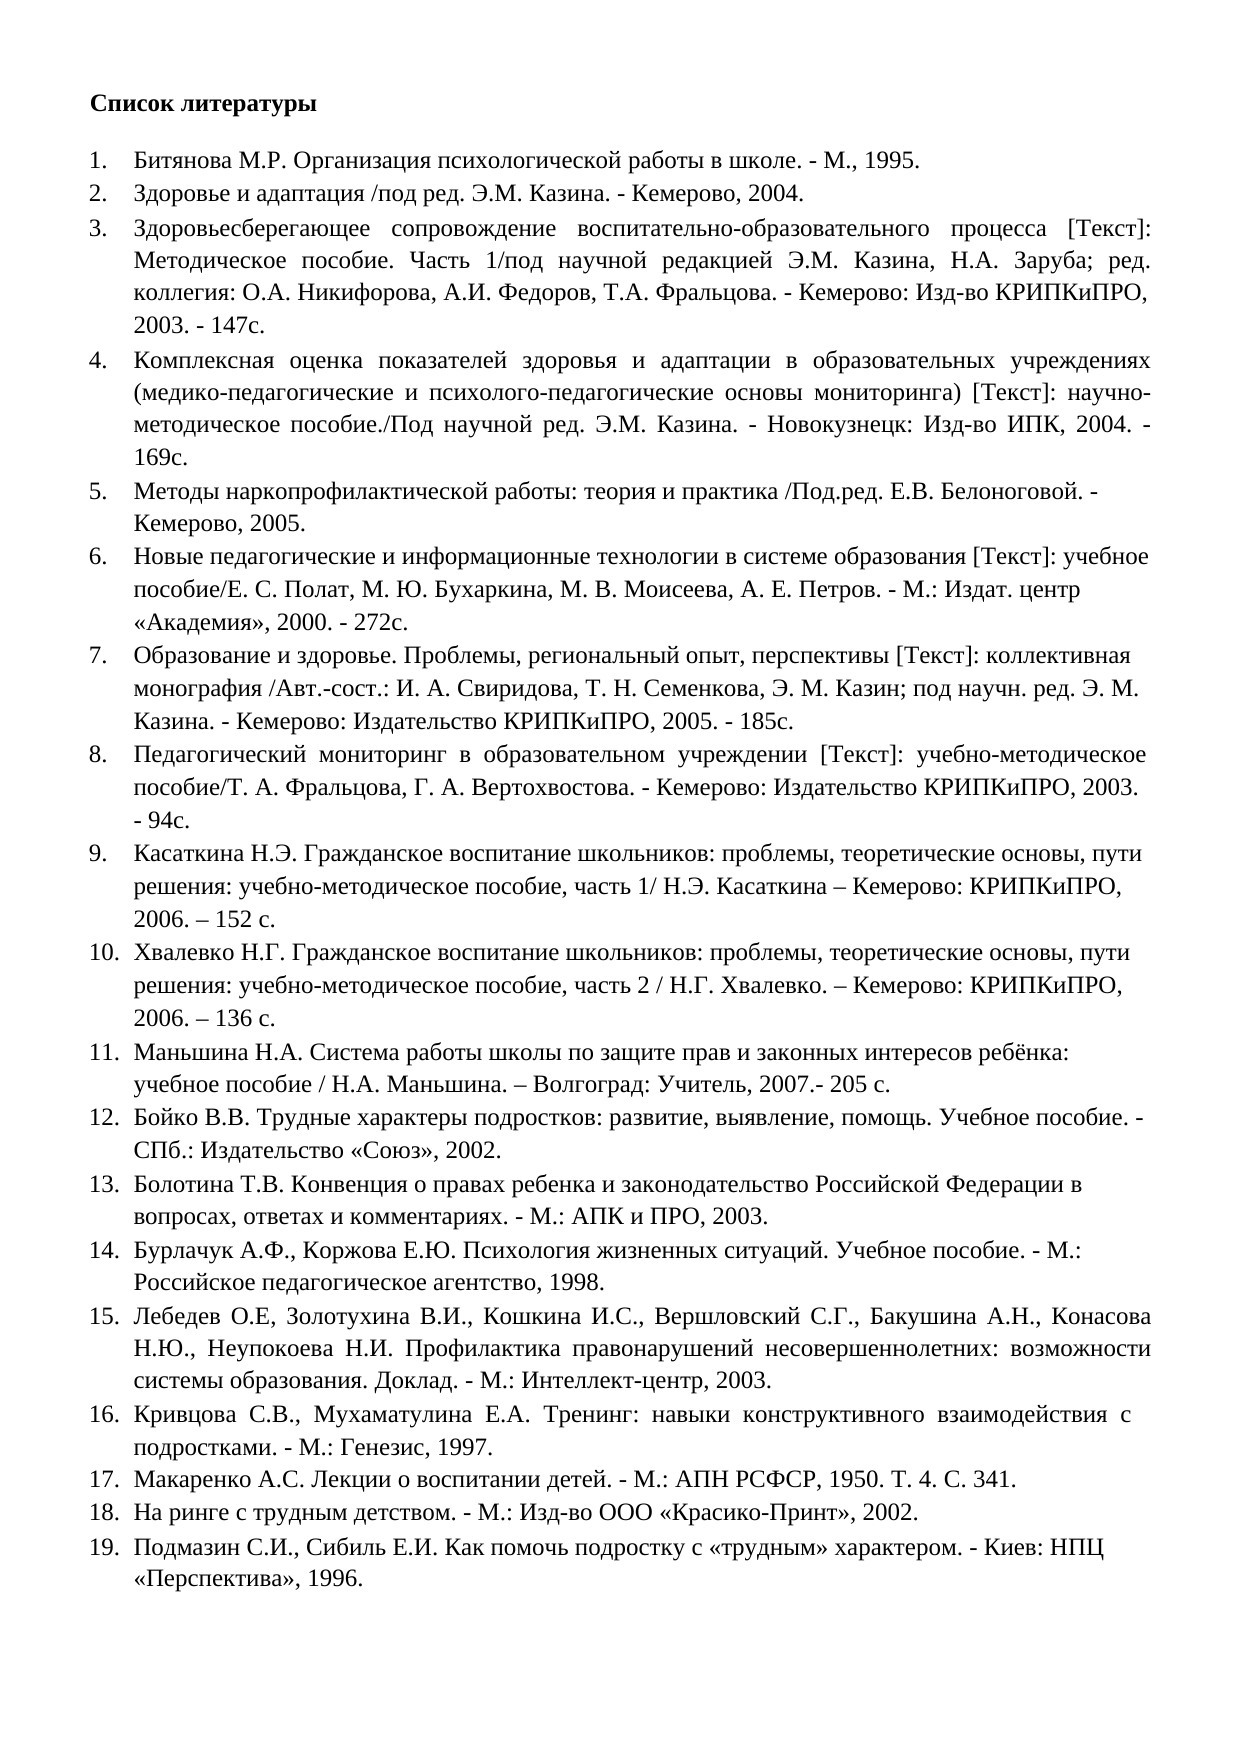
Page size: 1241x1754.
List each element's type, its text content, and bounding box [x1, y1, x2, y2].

list Комплексная оценка показателей здоровья и адаптации в образовательных учреждениях (медико-педагогические и психолого-педагогические основы мониторинга) [Текст]: научно-методическое пособие./Под научной ред. Э.М. Казина. - Новокузнецк: Изд-во ИПК, 2004. - 169с. [89, 345, 1152, 471]
text - 94с. [133, 805, 1152, 833]
list Подмазин С.И., Сибиль Е.И. Как помочь подростку с «трудным» характером. - Киев: НПЦ «Перспектива», 1996. [89, 1532, 1152, 1592]
text решения: учебно-методическое пособие, часть 1/ Н.Э. Касаткина – Кемерово: КРИПКиПРО, [133, 871, 1152, 899]
text 2006. – 152 с. [133, 904, 1152, 933]
text пособие/Е. С. Полат, М. Ю. Бухаркина, М. В. Моисеева, А. Е. Петров. - М.: Издат. центр [133, 574, 1152, 603]
list Бурлачук А.Ф., Коржова Е.Ю. Психология жизненных ситуаций. Учебное пособие. - М.: Российское педагогическое агентство, 1998. [89, 1235, 1152, 1296]
list Здоровье и адаптация /под ред. Э.М. Казина. - Кемерово, 2004. [89, 178, 1152, 207]
text 2003. - 147с. [133, 310, 1152, 339]
list Лебедев О.Е, Золотухина В.И., Кошкина И.С., Вершловский С.Г., Бакушина А.Н., Конасова Н.Ю., Неупокоева Н.И. Профилактика правонарушений несовершеннолетних: возможности системы образования. Доклад. - М.: Интеллект-центр, 2003. [89, 1301, 1152, 1394]
list Болотина Т.В. Конвенция о правах ребенка и законодательство Российской Федерации в вопросах, ответах и комментариях. - М.: АПК и ПРО, 2003. [89, 1169, 1152, 1229]
text СПб.: Издательство «Союз», 2002. [133, 1135, 1152, 1164]
list Касаткина Н.Э. Гражданское воспитание школьников: проблемы, теоретические основы, пути [89, 838, 1152, 867]
list Здоровьесберегающее сопровождение воспитательно-образовательного процесса [Текст]: Методическое пособие. Часть 1/под научной редакцией Э.М. Казина, Н.А. Заруба; ред. коллегия: О.А. Никифорова, А.И. Федоров, Т.А. Фральцова. - Кемерово: Изд-во КРИПКиПРО, [89, 213, 1152, 306]
list Маньшина Н.А. Система работы школы по защите прав и законных интересов ребёнка: учебное пособие / Н.А. Маньшина. – Волгоград: Учитель, 2007.- 205 с. [89, 1037, 1152, 1097]
text подростками. - М.: Генезис, 1997. [133, 1432, 1152, 1460]
text решения: учебно-методическое пособие, часть 2 / Н.Г. Хвалевко. – Кемерово: КРИПКиПРО, [133, 970, 1152, 999]
text «Академия», 2000. - 272с. [133, 607, 1152, 636]
list Образование и здоровье. Проблемы, региональный опыт, перспективы [Текст]: коллективная [89, 640, 1152, 668]
text 2006. – 136 с. [133, 1003, 1152, 1032]
list Хвалевко Н.Г. Гражданское воспитание школьников: проблемы, теоретические основы, пути [89, 937, 1152, 966]
list Методы наркопрофилактической работы: теория и практика /Под.ред. Е.В. Белоноговой. - Кемерово, 2005. [89, 476, 1152, 536]
list Бойко В.В. Трудные характеры подростков: развитие, выявление, помощь. Учебное пособие. - [89, 1102, 1152, 1131]
list Кривцова С.В., Мухаматулина Е.А. Тренинг: навыки конструктивного взаимодействия с [89, 1399, 1152, 1427]
list На ринге с трудным детством. - М.: Изд-во ООО «Красико-Принт», 2002. [89, 1497, 1152, 1526]
text пособие/Т. А. Фральцова, Г. А. Вертохвостова. - Кемерово: Издательство КРИПКиПРО, 2003. [133, 772, 1152, 801]
text Казина. - Кемерово: Издательство КРИПКиПРО, 2005. - 185с. [133, 706, 1152, 735]
text монография /Авт.-сост.: И. А. Свиридова, Т. Н. Семенкова, Э. М. Казин; под научн. ред. Э. М. [133, 673, 1152, 701]
list Новые педагогические и информационные технологии в системе образования [Текст]: учебное [89, 541, 1152, 569]
list Битянова М.Р. Организация психологической работы в школе. - М., 1995. [89, 145, 1152, 174]
list Макаренко А.С. Лекции о воспитании детей. - М.: АПН РСФСР, 1950. Т. 4. С. 341. [89, 1464, 1152, 1493]
text Список литературы [89, 88, 1152, 117]
list Педагогический мониторинг в образовательном учреждении [Текст]: учебно-методическое [89, 739, 1152, 768]
